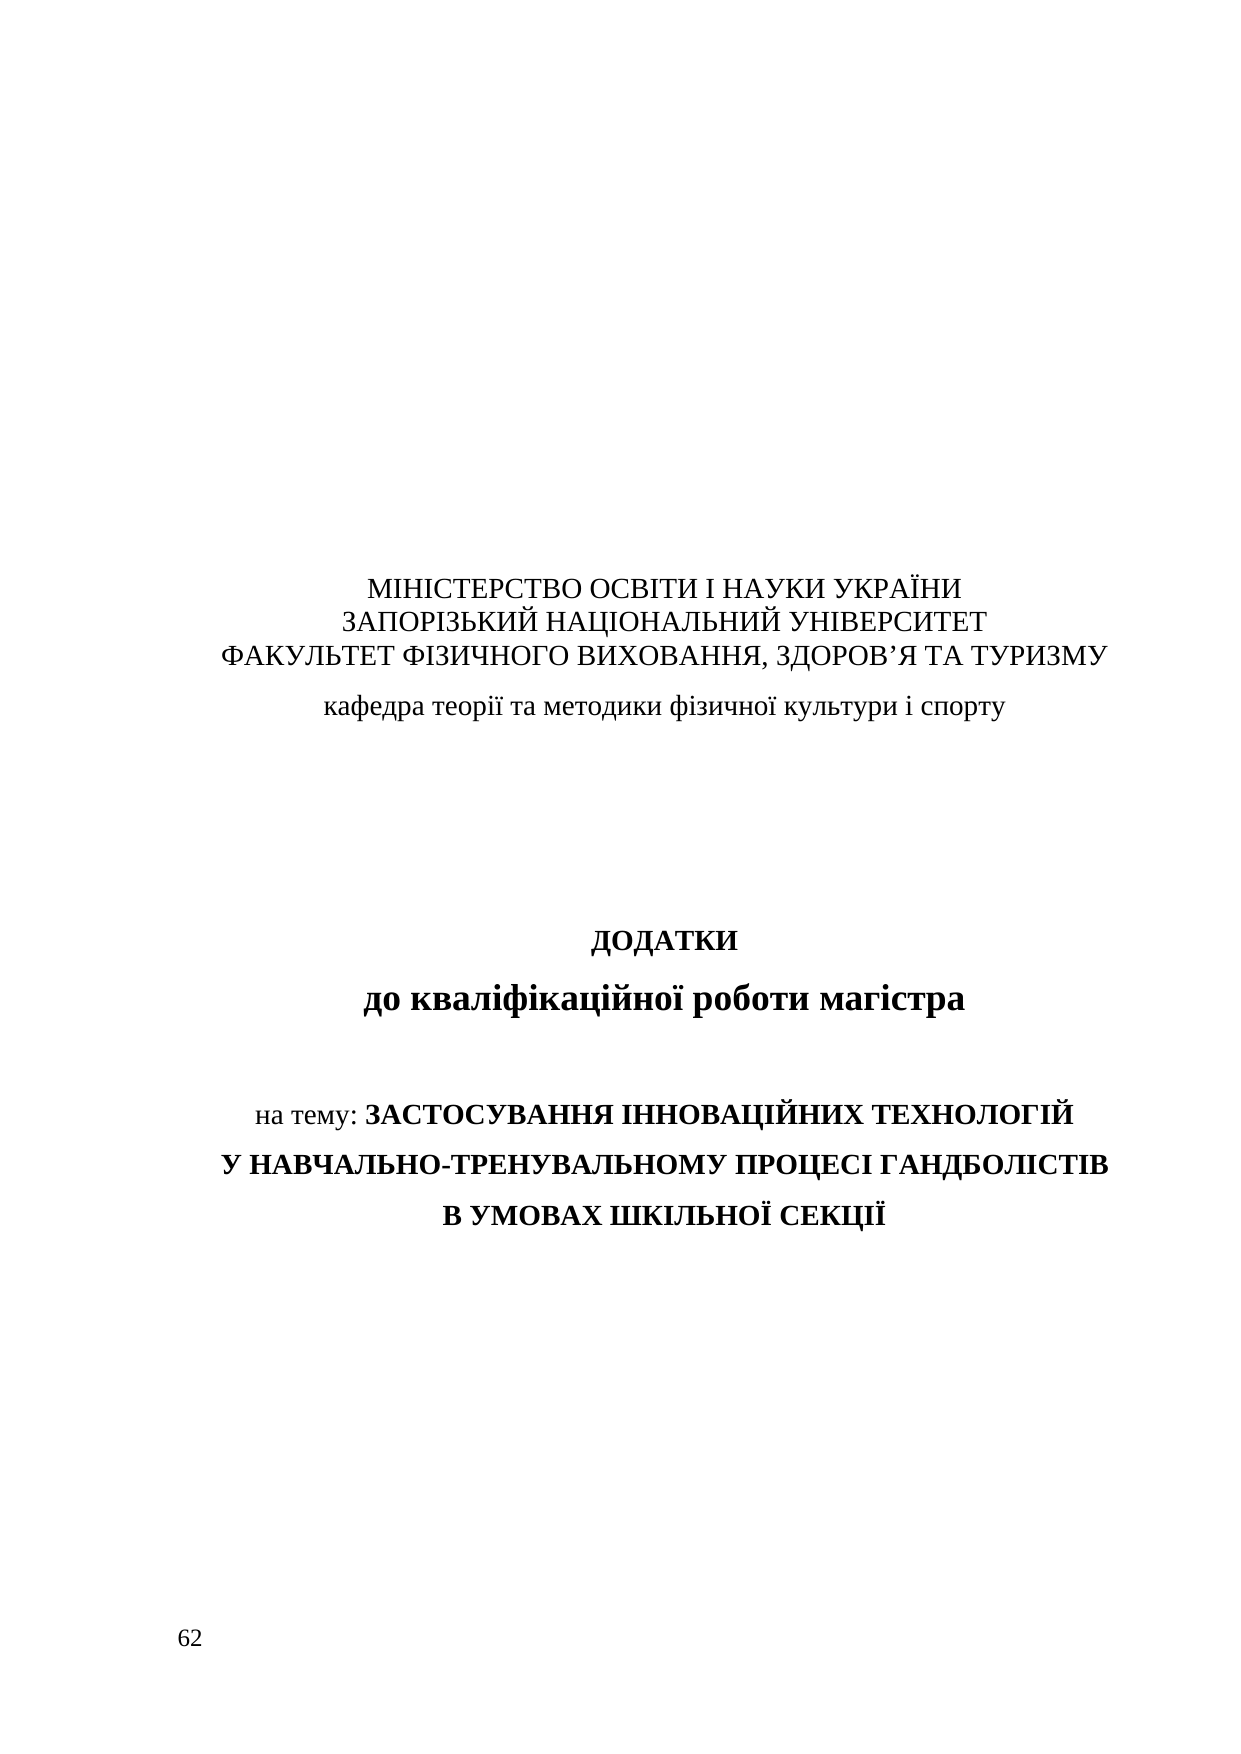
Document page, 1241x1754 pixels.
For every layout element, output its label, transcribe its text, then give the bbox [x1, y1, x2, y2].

text ДОДАТКИ [177, 923, 1152, 957]
text до кваліфікаційної роботи магістра [177, 976, 1152, 1019]
text на тему: ЗАСТОСУВАННЯ ІННОВАЦІЙНИХ ТЕХНОЛОГІЙ [177, 1097, 1152, 1131]
title МІНІСТЕРСТВО ОСВІТИ І НАУКИ УКРАЇНИ [177, 571, 1152, 604]
text ФАКУЛЬТЕТ ФІЗИЧНОГО ВИХОВАННЯ, ЗДОРОВ’Я ТА ТУРИЗМУ [177, 638, 1152, 672]
text кафедра теорії та методики фізичної культури і спорту [177, 688, 1152, 722]
text В УМОВАХ ШКІЛЬНОЇ СЕКЦІЇ [177, 1198, 1152, 1231]
text ЗАПОРІЗЬКИЙ НАЦІОНАЛЬНИЙ УНІВЕРСИТЕТ [177, 604, 1152, 638]
text У НАВЧАЛЬНО-ТРЕНУВАЛЬНОМУ ПРОЦЕСІ ГАНДБОЛІСТІВ [177, 1147, 1152, 1181]
